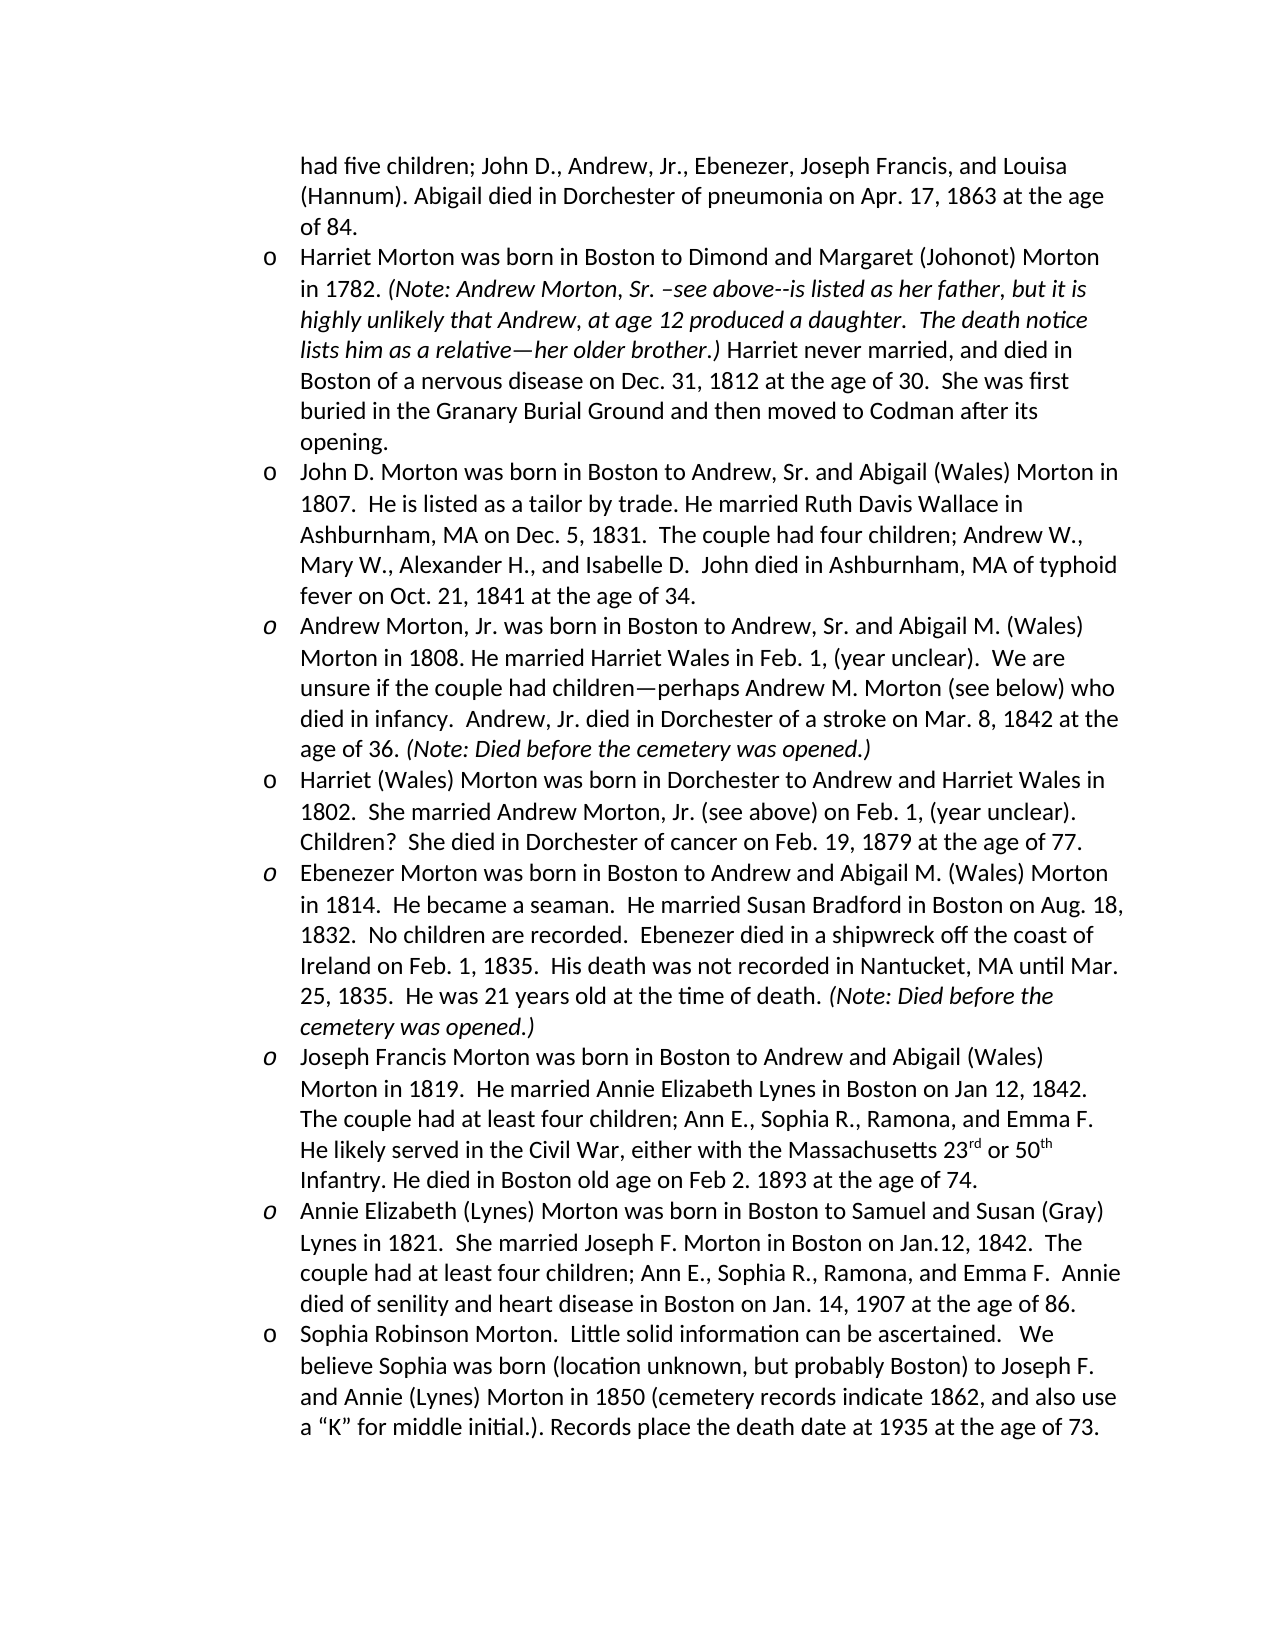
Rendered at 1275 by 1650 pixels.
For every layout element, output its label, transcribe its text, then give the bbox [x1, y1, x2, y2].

list John D. Morton was born in Boston to Andrew, Sr. and Abigail (Wales) Morton in 1807. He is listed as a tailor by trade. He married Ruth Davis Wallace in Ashburnham, MA on Dec. 5, 1831. The couple had four children; Andrew W., Mary W., Alexander H., and Isabelle D. John died in Ashburnham, MA of typhoid fever on Oct. 21, 1841 at the age of 34. [262, 456, 1125, 610]
list Joseph Francis Morton was born in Boston to Andrew and Abigail (Wales) Morton in 1819. He married Annie Elizabeth Lynes in Boston on Jan 12, 1842. The couple had at least four children; Ann E., Sophia R., Ramona, and Emma F. He likely served in the Civil War, either with the Massachusetts 23rd or 50th Infantry. He died in Boston old age on Feb 2. 1893 at the age of 74. [262, 1041, 1125, 1195]
list Annie Elizabeth (Lynes) Morton was born in Boston to Samuel and Susan (Gray) Lynes in 1821. She married Joseph F. Morton in Boston on Jan.12, 1842. The couple had at least four children; Ann E., Sophia R., Ramona, and Emma F. Annie died of senility and heart disease in Boston on Jan. 14, 1907 at the age of 86. [262, 1195, 1125, 1318]
list Harriet (Wales) Morton was born in Dorchester to Andrew and Harriet Wales in 1802. She married Andrew Morton, Jr. (see above) on Feb. 1, (year unclear). Children? She died in Dorchester of cancer on Feb. 19, 1879 at the age of 77. [262, 764, 1125, 857]
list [262, 150, 1125, 242]
list Andrew Morton, Jr. was born in Boston to Andrew, Sr. and Abigail M. (Wales) Morton in 1808. He married Harriet Wales in Feb. 1, (year unclear). We are unsure if the couple had children—perhaps Andrew M. Morton (see below) who died in infancy. Andrew, Jr. died in Dorchester of a stroke on Mar. 8, 1842 at the age of 36. (Note: Died before the cemetery was opened.) [262, 610, 1125, 764]
list Ebenezer Morton was born in Boston to Andrew and Abigail M. (Wales) Morton in 1814. He became a seaman. He married Susan Bradford in Boston on Aug. 18, 1832. No children are recorded. Ebenezer died in a shipwreck off the coast of Ireland on Feb. 1, 1835. His death was not recorded in Nantucket, MA until Mar. 25, 1835. He was 21 years old at the time of death. (Note: Died before the cemetery was opened.) [262, 857, 1125, 1041]
list Sophia Robinson Morton. Little solid information can be ascertained. We believe Sophia was born (location unknown, but probably Boston) to Joseph F. and Annie (Lynes) Morton in 1850 (cemetery records indicate 1862, and also use a “K” for middle initial.). Records place the death date at 1935 at the age of 73. [262, 1318, 1125, 1442]
list Harriet Morton was born in Boston to Dimond and Margaret (Johonot) Morton in 1782. (Note: Andrew Morton, Sr. –see above--is listed as her father, but it is highly unlikely that Andrew, at age 12 produced a daughter. The death notice lists him as a relative—her older brother.) Harriet never married, and died in Boston of a nervous disease on Dec. 31, 1812 at the age of 30. She was first buried in the Granary Burial Ground and then moved to Codman after its opening. [262, 242, 1125, 456]
